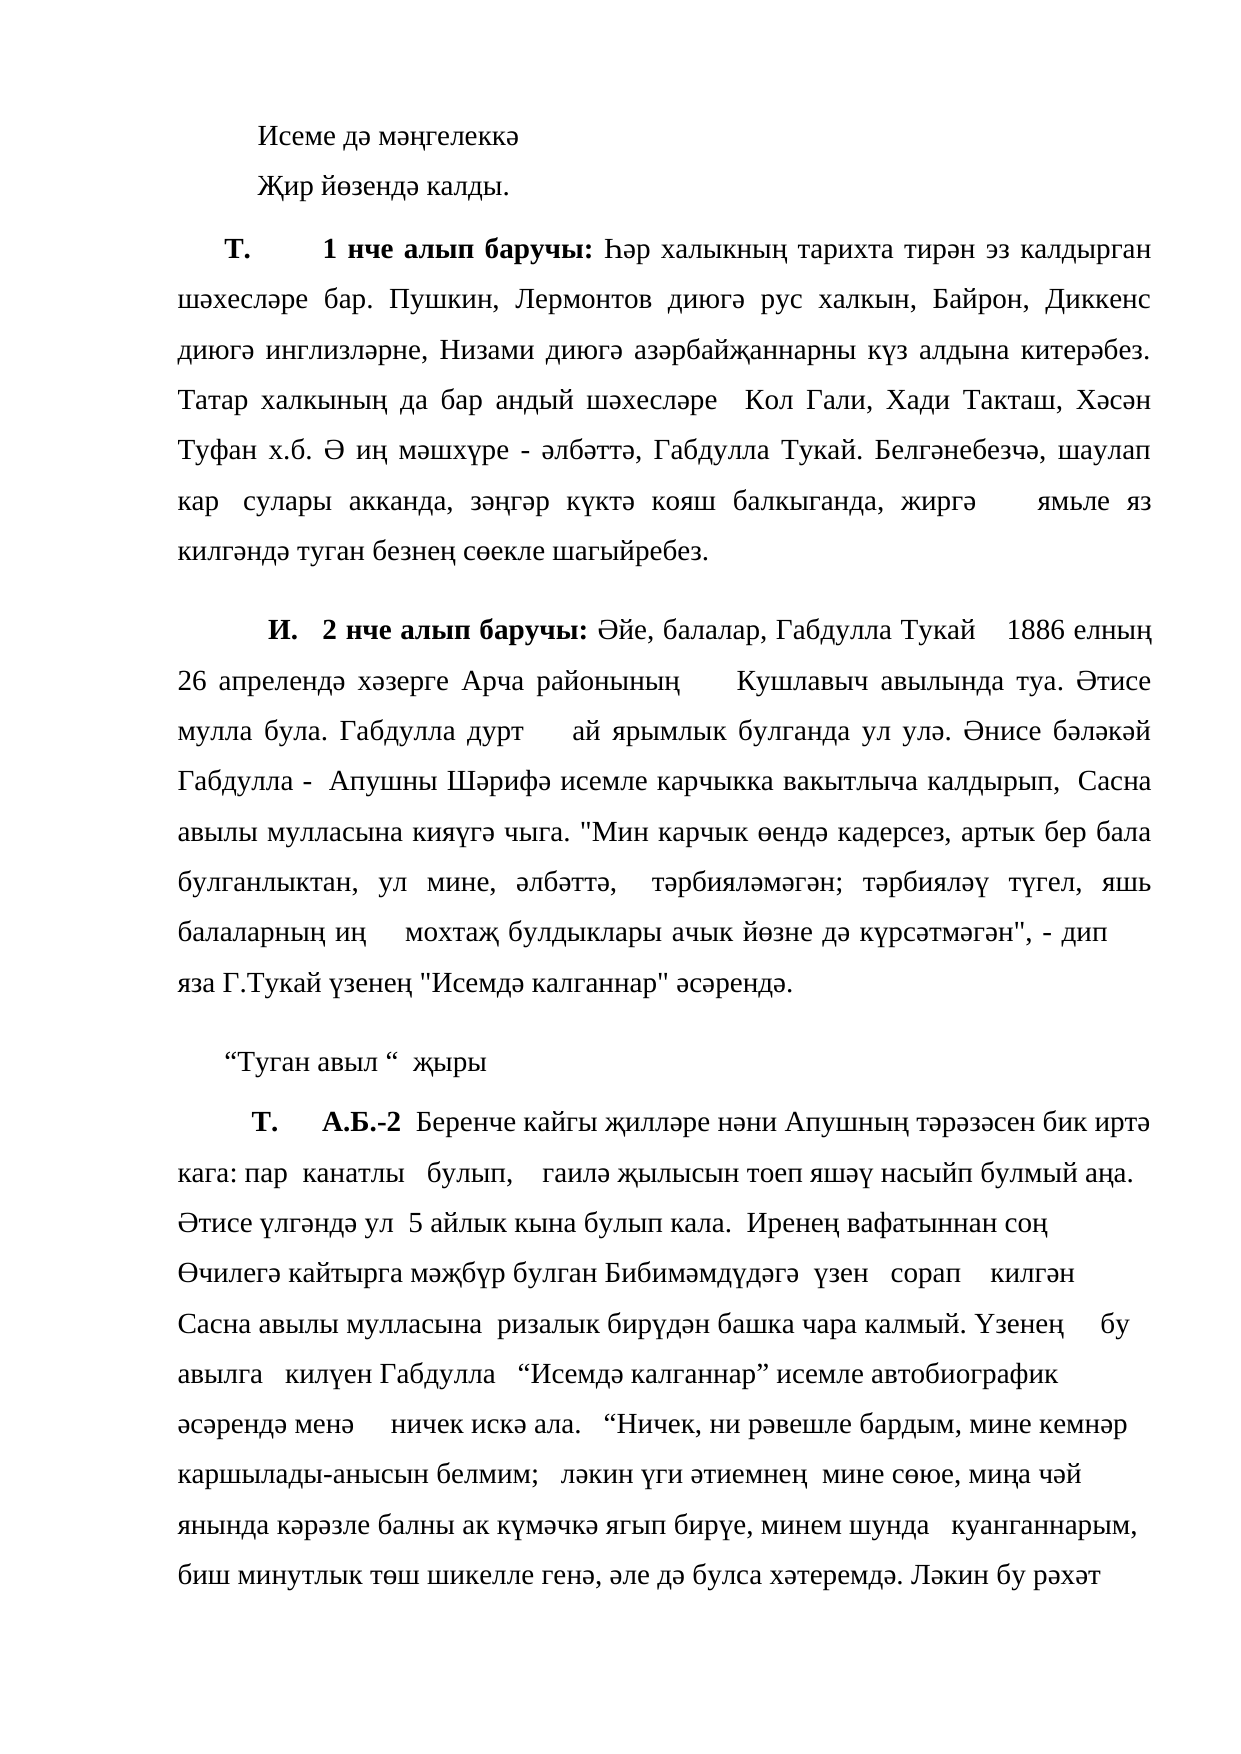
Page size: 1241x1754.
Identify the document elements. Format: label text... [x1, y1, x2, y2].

text И. 2 нче алып баручы: Әйе, балалар, Габдулла Тукай 1886 елның 26 апрелендә хәзерге Арча районының Кушлавыч авылында туа. Әтисе мулла була. Габдулла дурт ай ярымлык булганда ул улә. Әнисе бәләкәй Габдулла - Апушны Шәрифә исемле карчыкка вакытлыча калдырып, Сасна авылы мулласына кияүгә чыга. "Мин карчык өендә кадерсез, артык бер бала булганлыктан, ул мине, әлбәттә, тәрбияләмәгән; тәрбияләү түгел, яшь балаларның иң мохтаҗ булдыклары ачык йөзне дә күрсәтмәгән", - дип яза Г.Тукай үзенең "Исемдә калганнар" әсәрендә. [177, 612, 1152, 998]
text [177, 1104, 1152, 1591]
text “Туган авыл “ җыры [177, 1044, 1152, 1078]
text Т. 1 нче алып баручы: Һәр халыкның тарихта тирән эз калдырган шәхесләре бар. Пушкин, Лермонтов диюгә рус халкын, Байрон, Диккенс диюгә инглизләрне, Низами диюгә азәрбайҗаннарны күз алдына китерәбез. Татар халкының да бар андый шәхесләре Кол Гали, Хади Такташ, Хәсән Туфан х.б. Ә иң мәшхүре - әлбәттә, Габдулла Тукай. Белгәнебезчә, шаулап кар сулары акканда, зәңгәр күктә кояш балкыганда, жиргә ямьле яз килгәндә туган безнең сөекле шагыйребез. [177, 231, 1152, 567]
text Исеме дә мәңгелеккә [177, 118, 1152, 152]
text Җир йөзендә калды. [177, 168, 1152, 202]
